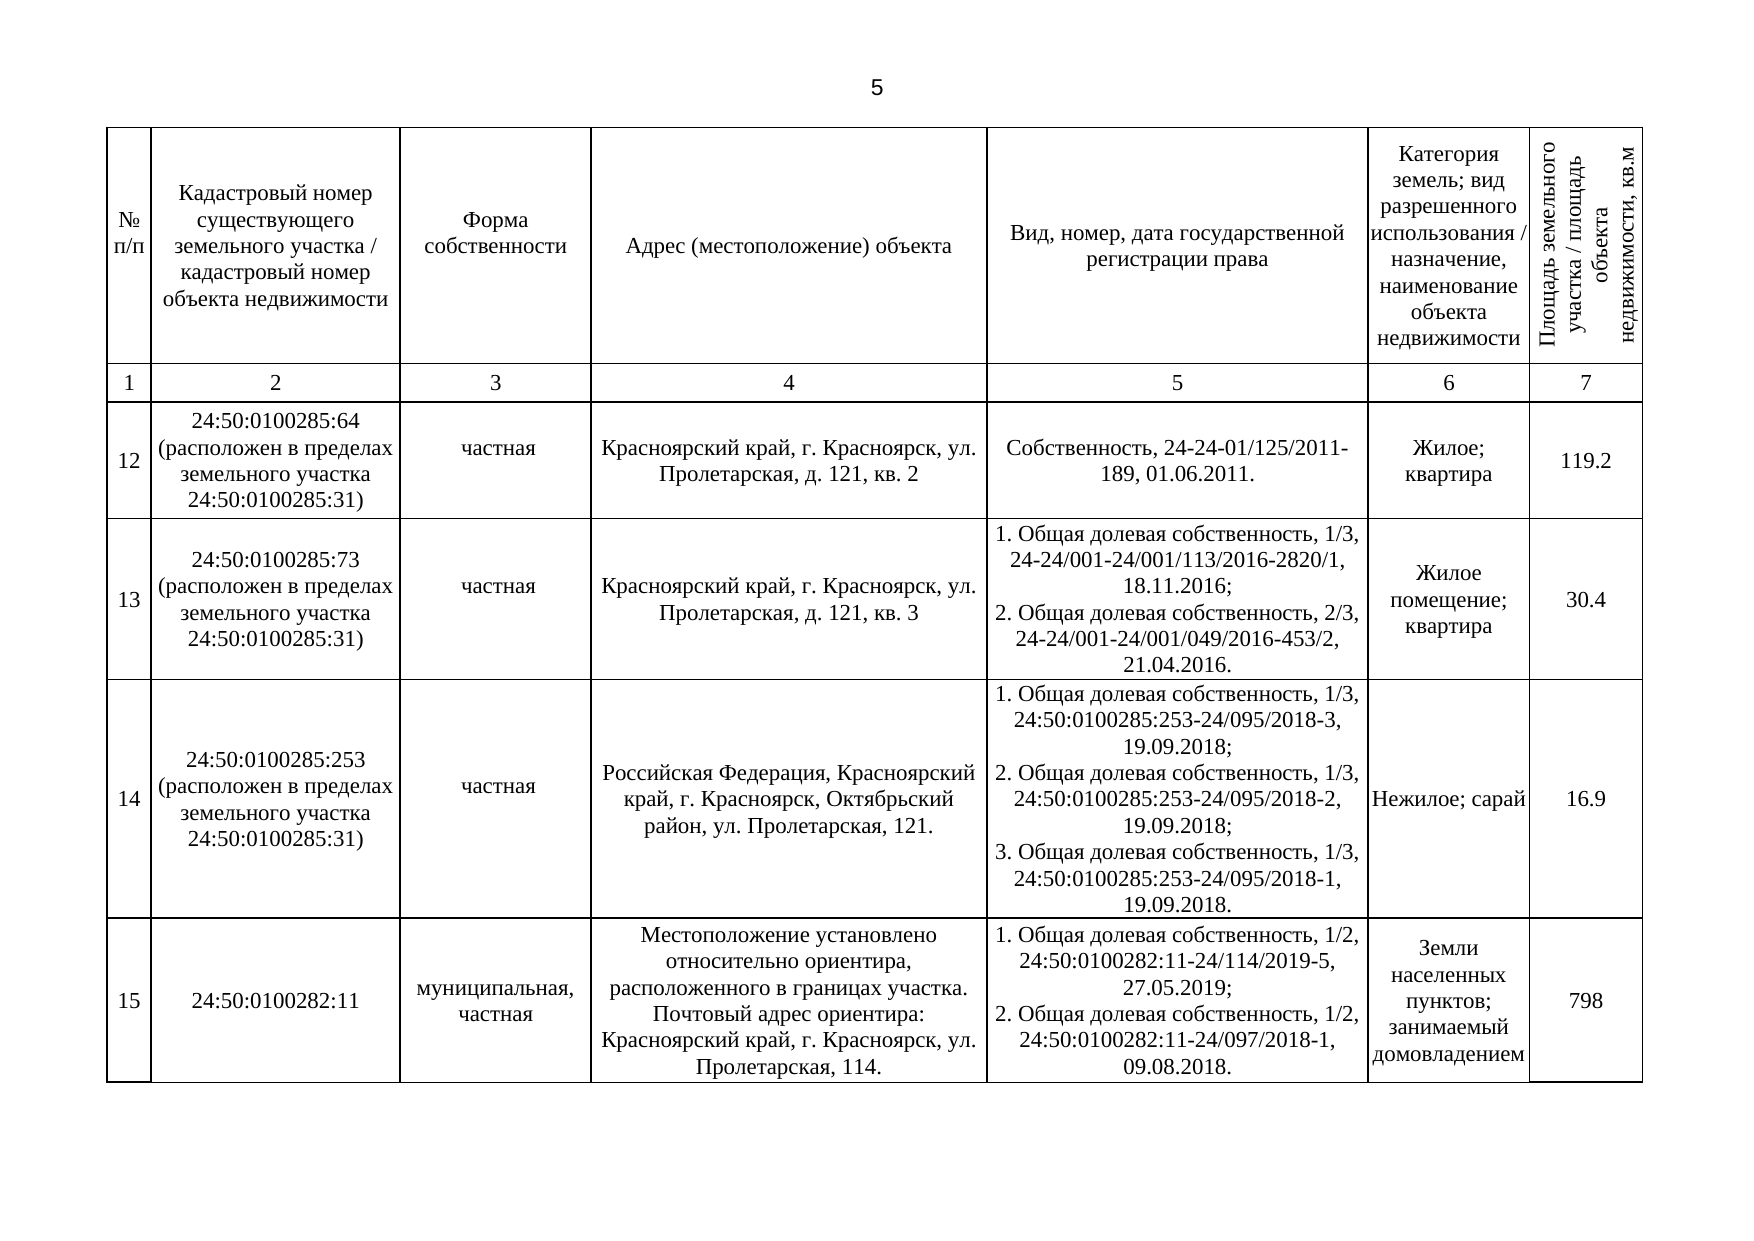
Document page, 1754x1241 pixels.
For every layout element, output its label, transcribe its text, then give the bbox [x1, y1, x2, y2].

table_header № п/п [108, 128, 150, 362]
table_cell 24:50:0100282:11 [152, 919, 399, 1081]
table_header Кадастровый номер существующего земельного участка / кадастровый номер объекта недвижимости [152, 128, 399, 362]
table_cell 13 [108, 519, 150, 678]
table_header Вид, номер, дата государственной регистрации права [988, 128, 1367, 362]
table_header Форма собственности [401, 128, 590, 362]
table_cell Местоположение установлено относительно ориентира, расположенного в границах участка. Почтовый адрес ориентира: Красноярский край, г. Красноярск, ул. Пролетарская, 114. [592, 919, 986, 1081]
table_header Адрес (местоположение) объекта [592, 128, 986, 362]
table_header Площадь земельного участка / площадь объекта недвижимости, кв.м [1530, 128, 1642, 362]
table_cell 1. Общая долевая собственность, 1/2, 24:50:0100282:11-24/114/2019-5, 27.05.2019; 2. Общая долевая собственность, 1/2, 24:50:0100282:11-24/097/2018-1, 09.08.2018. [988, 919, 1367, 1081]
table_cell Жилое помещение; квартира [1369, 519, 1529, 678]
table_cell 5 [988, 364, 1367, 401]
table_cell 7 [1530, 364, 1642, 401]
table_cell частная [401, 519, 590, 678]
table_cell 2 [152, 364, 399, 401]
table_cell Красноярский край, г. Красноярск, ул. Пролетарская, д. 121, кв. 3 [592, 519, 986, 678]
table_cell 798 [1530, 919, 1642, 1081]
table_cell Жилое; квартира [1369, 403, 1529, 518]
table_cell 24:50:0100285:73 (расположен в пределах земельного участка 24:50:0100285:31) [152, 519, 399, 678]
table_cell 30.4 [1530, 519, 1642, 678]
table_cell 119.2 [1530, 403, 1642, 518]
table_cell 14 [108, 680, 150, 917]
table_cell 24:50:0100285:253 (расположен в пределах земельного участка 24:50:0100285:31) [152, 680, 399, 917]
table_cell 12 [108, 403, 150, 518]
table_cell 6 [1369, 364, 1529, 401]
table_cell 16.9 [1530, 680, 1642, 917]
table_header Категория земель; вид разрешенного использования / назначение, наименование объекта недвижимости [1369, 128, 1529, 362]
table_cell 15 [108, 919, 150, 1081]
table_cell 24:50:0100285:64 (расположен в пределах земельного участка 24:50:0100285:31) [152, 403, 399, 518]
table_cell частная [401, 680, 590, 917]
table_cell 3 [401, 364, 590, 401]
table_cell Собственность, 24-24-01/125/2011-189, 01.06.2011. [988, 403, 1367, 518]
table_cell 1 [108, 364, 150, 401]
table_cell муниципальная, частная [401, 919, 590, 1081]
table_cell Нежилое; cарай [1369, 680, 1529, 917]
table_cell частная [401, 403, 590, 518]
table_cell 4 [592, 364, 986, 401]
table_cell 1. Общая долевая собственность, 1/3, 24:50:0100285:253-24/095/2018-3, 19.09.2018; 2. Общая долевая собственность, 1/3, 24:50:0100285:253-24/095/2018-2, 19.09.2018; 3. Общая долевая собственность, 1/3, 24:50:0100285:253-24/095/2018-1, 19.09.2018. [988, 680, 1367, 917]
table_cell Российская Федерация, Красноярский край, г. Красноярск, Октябрьский район, ул. Пролетарская, 121. [592, 680, 986, 917]
table_cell Земли населенных пунктов; занимаемый домовладением [1369, 919, 1529, 1081]
table_cell 1. Общая долевая собственность, 1/3, 24-24/001-24/001/113/2016-2820/1, 18.11.2016; 2. Общая долевая собственность, 2/3, 24-24/001-24/001/049/2016-453/2, 21.04.2016. [988, 519, 1367, 678]
table_cell Красноярский край, г. Красноярск, ул. Пролетарская, д. 121, кв. 2 [592, 403, 986, 518]
